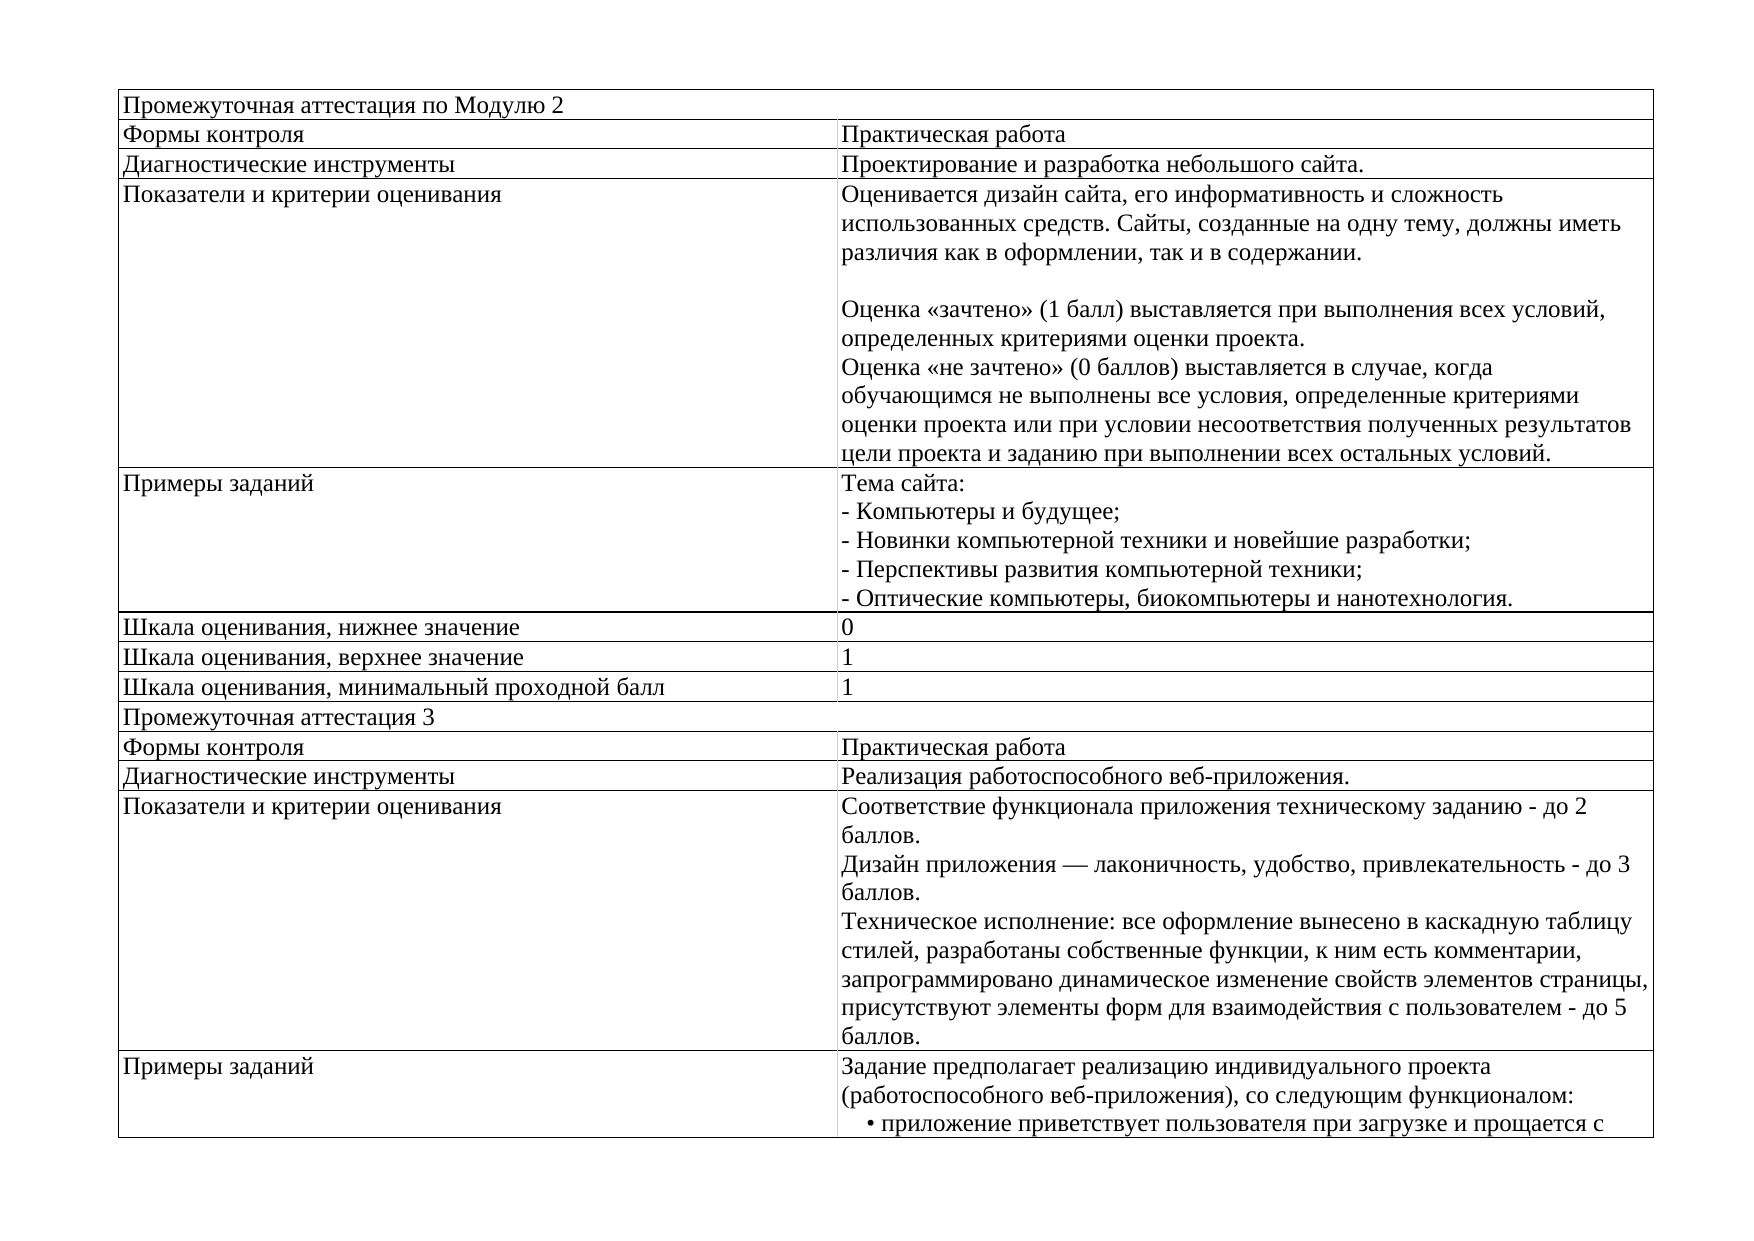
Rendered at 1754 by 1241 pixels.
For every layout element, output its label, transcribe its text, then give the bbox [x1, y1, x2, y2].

table_cell Реализация работоспособного веб-приложения. [838, 761, 1653, 790]
table_cell Диагностические инструменты [119, 761, 837, 790]
table_cell Соответствие функционала приложения техническому заданию - до 2 баллов. Дизайн приложения — лаконичность, удобство, привлекательность - до 3 баллов. Техническое исполнение: все оформление вынесено в каскадную таблицу стилей, разработаны собственные функции, к ним есть комментарии, запрограммировано динамическое изменение свойств элементов страницы, присутствуют элементы форм для взаимодействия с пользователем - до 5 баллов. [838, 791, 1653, 1050]
table_cell Шкала оценивания, нижнее значение [119, 613, 837, 641]
table_cell Практическая работа [838, 120, 1653, 148]
table_cell Формы контроля [119, 732, 837, 760]
table_cell 1 [838, 672, 1653, 701]
table_cell Проектирование и разработка небольшого сайта. [838, 149, 1653, 178]
table_cell Показатели и критерии оценивания [119, 791, 837, 1050]
table_cell Практическая работа [838, 732, 1653, 760]
table_cell 0 [838, 613, 1653, 641]
table_cell Формы контроля [119, 120, 837, 148]
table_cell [838, 1051, 1653, 1137]
table_cell Примеры заданий [119, 1051, 837, 1137]
table_cell 1 [838, 642, 1653, 671]
table_cell Диагностические инструменты [119, 149, 837, 178]
table_cell Показатели и критерии оценивания [119, 179, 837, 467]
table_cell Примеры заданий [119, 468, 837, 611]
table_cell Шкала оценивания, минимальный проходной балл [119, 672, 837, 701]
table_cell Шкала оценивания, верхнее значение [119, 642, 837, 671]
table_cell Оценивается дизайн сайта, его информативность и сложность использованных средств. Сайты, созданные на одну тему, должны иметь различия как в оформлении, так и в содержании. Оценка «зачтено» (1 балл) выставляется при выполнения всех условий, определенных критериями оценки проекта. Оценка «не зачтено» (0 баллов) выставляется в случае, когда обучающимся не выполнены все условия, определенные критериями оценки проекта или при условии несоответствия полученных результатов цели проекта и заданию при выполнении всех остальных условий. [838, 179, 1653, 467]
table_cell Тема сайта: - Компьютеры и будущее; - Новинки компьютерной техники и новейшие разработки; - Перспективы развития компьютерной техники; - Оптические компьютеры, биокомпьютеры и нанотехнология. [838, 468, 1653, 611]
table_cell Промежуточная аттестация 3 [119, 702, 1653, 731]
table_cell Промежуточная аттестация по Модулю 2 [119, 90, 1653, 118]
